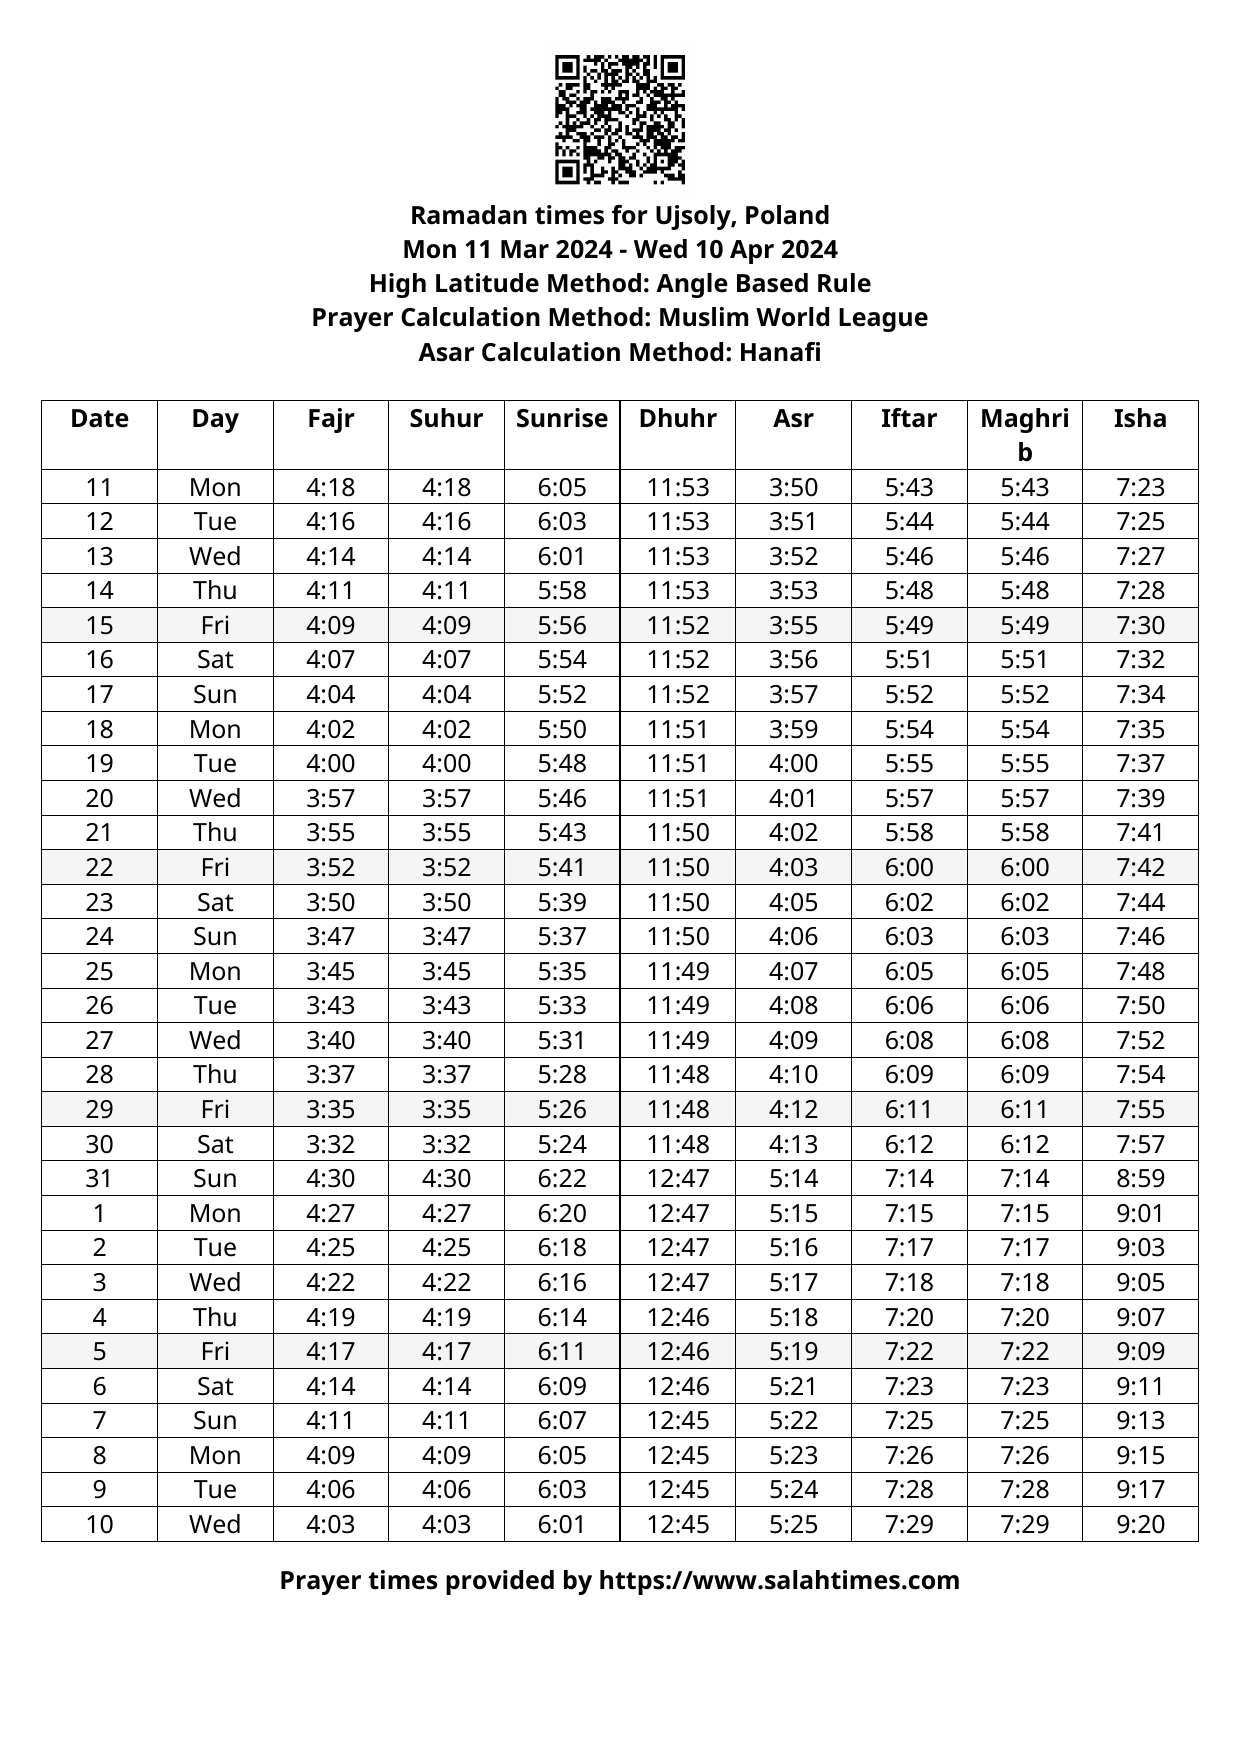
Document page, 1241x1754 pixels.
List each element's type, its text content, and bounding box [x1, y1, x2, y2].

table_cell 7:23 [968, 1369, 1082, 1402]
table_cell 7:54 [1083, 1058, 1198, 1091]
table_cell 9:03 [1083, 1231, 1198, 1264]
table_cell 4:18 [389, 470, 504, 503]
table_cell 13 [42, 539, 157, 572]
table_cell Tue [158, 504, 273, 538]
table_cell 4:03 [274, 1507, 388, 1541]
table_cell 5:49 [968, 608, 1082, 642]
table_cell 11:48 [621, 1092, 735, 1126]
table_cell Fri [158, 1334, 273, 1368]
table_header Day [158, 401, 273, 469]
table_cell 5:37 [505, 919, 619, 953]
table_cell 7:42 [1083, 850, 1198, 884]
table_cell 10 [42, 1507, 157, 1541]
table_cell Sun [158, 677, 273, 711]
table_cell 4:14 [274, 539, 388, 572]
table_cell 5:58 [505, 574, 619, 607]
table_cell 11:50 [621, 919, 735, 953]
table_cell 7:37 [1083, 746, 1198, 780]
table_cell 3:52 [389, 850, 504, 884]
table_cell 7:25 [1083, 504, 1198, 538]
table_cell 6:05 [968, 954, 1082, 987]
table_cell 6:03 [968, 919, 1082, 953]
table_cell Sat [158, 1369, 273, 1402]
table_cell Thu [158, 574, 273, 607]
table_cell 12:45 [621, 1438, 735, 1472]
table_cell 7:18 [852, 1265, 967, 1299]
table_cell Tue [158, 746, 273, 780]
table_cell Sun [158, 919, 273, 953]
table_cell 5:19 [736, 1334, 851, 1368]
table_cell 6:18 [505, 1231, 619, 1264]
table_cell 5:50 [505, 712, 619, 745]
table_cell 24 [42, 919, 157, 953]
table_cell 11:52 [621, 677, 735, 711]
table_cell 7:44 [1083, 885, 1198, 918]
table_cell 4:11 [274, 1404, 388, 1437]
table_cell 4:11 [389, 574, 504, 607]
table_cell 9:05 [1083, 1265, 1198, 1299]
table_cell 4:11 [274, 574, 388, 607]
table_cell 30 [42, 1127, 157, 1160]
table_cell 7:26 [968, 1438, 1082, 1472]
table_cell 5:43 [968, 470, 1082, 503]
table_cell 4:02 [736, 816, 851, 849]
table_cell 4:17 [274, 1334, 388, 1368]
table_cell 7:55 [1083, 1092, 1198, 1126]
table_cell 11:49 [621, 1023, 735, 1057]
table_cell 12:47 [621, 1161, 735, 1195]
table_cell 7:23 [1083, 470, 1198, 503]
text Ramadan times for Ujsoly, Poland [42, 198, 1198, 232]
table_cell 3:50 [389, 885, 504, 918]
table_cell 11:53 [621, 539, 735, 572]
table_cell 4:14 [389, 539, 504, 572]
table_cell 5:39 [505, 885, 619, 918]
text Prayer Calculation Method: Muslim World League [42, 300, 1198, 334]
table_cell 5:57 [852, 781, 967, 814]
table_cell 23 [42, 885, 157, 918]
table_cell 15 [42, 608, 157, 642]
text Mon 11 Mar 2024 - Wed 10 Apr 2024 [42, 232, 1198, 266]
table_cell 8 [42, 1438, 157, 1472]
table_cell 20 [42, 781, 157, 814]
table_cell 4:07 [736, 954, 851, 987]
table_cell Fri [158, 850, 273, 884]
picture [542, 41, 699, 198]
table_cell 5:54 [505, 643, 619, 676]
table_cell 9:20 [1083, 1507, 1198, 1541]
table_cell 7:52 [1083, 1023, 1198, 1057]
table_cell 3 [42, 1265, 157, 1299]
table_cell 6:09 [852, 1058, 967, 1091]
table_cell 7:15 [968, 1196, 1082, 1229]
table_cell 7:39 [1083, 781, 1198, 814]
table_cell 18 [42, 712, 157, 745]
table_cell 4 [42, 1300, 157, 1333]
table_cell 12:46 [621, 1334, 735, 1368]
table_cell 4:07 [389, 643, 504, 676]
table_cell Wed [158, 781, 273, 814]
table_cell 3:47 [274, 919, 388, 953]
table_cell 4:19 [389, 1300, 504, 1333]
table_cell 7:57 [1083, 1127, 1198, 1160]
table_cell 5:17 [736, 1265, 851, 1299]
table_cell 6:20 [505, 1196, 619, 1229]
table_cell 7:29 [968, 1507, 1082, 1541]
table_cell 5:15 [736, 1196, 851, 1229]
table_cell 6:14 [505, 1300, 619, 1333]
table_cell 5:33 [505, 989, 619, 1022]
table_cell 11:48 [621, 1127, 735, 1160]
table_cell 3:55 [274, 816, 388, 849]
table_cell 5:23 [736, 1438, 851, 1472]
table_cell 6:03 [852, 919, 967, 953]
table_cell 3:32 [274, 1127, 388, 1160]
table_cell 3:53 [736, 574, 851, 607]
table_cell 4:03 [736, 850, 851, 884]
table_cell 7:20 [852, 1300, 967, 1333]
table_cell 4:08 [736, 989, 851, 1022]
table_cell 7:22 [968, 1334, 1082, 1368]
table_cell 3:32 [389, 1127, 504, 1160]
table_cell Tue [158, 989, 273, 1022]
table_cell 4:12 [736, 1092, 851, 1126]
table_cell 7:35 [1083, 712, 1198, 745]
table_cell 4:18 [274, 470, 388, 503]
table_cell 6:02 [852, 885, 967, 918]
table_header Isha [1083, 401, 1198, 469]
table_cell 11:51 [621, 746, 735, 780]
table_cell 12:47 [621, 1265, 735, 1299]
table_cell Mon [158, 1196, 273, 1229]
table_cell 5:21 [736, 1369, 851, 1402]
table_cell 9:07 [1083, 1300, 1198, 1333]
table_cell 6:01 [505, 539, 619, 572]
table_cell 6:09 [968, 1058, 1082, 1091]
table_cell 3:52 [274, 850, 388, 884]
table_cell 5:55 [852, 746, 967, 780]
table_cell 3:40 [274, 1023, 388, 1057]
table_cell Fri [158, 608, 273, 642]
table_cell 21 [42, 816, 157, 849]
table_cell 3:57 [736, 677, 851, 711]
table_cell 4:22 [274, 1265, 388, 1299]
table_cell 12 [42, 504, 157, 538]
table_cell 5:46 [968, 539, 1082, 572]
table_cell 12:46 [621, 1300, 735, 1333]
table_cell 2 [42, 1231, 157, 1264]
table_cell 4:30 [389, 1161, 504, 1195]
table_cell 4:25 [274, 1231, 388, 1264]
table_cell 5:41 [505, 850, 619, 884]
table_cell 6:01 [505, 1507, 619, 1541]
table_cell 5 [42, 1334, 157, 1368]
table_cell 3:37 [274, 1058, 388, 1091]
table_cell 1 [42, 1196, 157, 1229]
table_cell 7:30 [1083, 608, 1198, 642]
table_cell Tue [158, 1231, 273, 1264]
table_cell 12:45 [621, 1507, 735, 1541]
table_cell 5:46 [852, 539, 967, 572]
table_cell 7:41 [1083, 816, 1198, 849]
table_cell 7:27 [1083, 539, 1198, 572]
table_cell 4:04 [389, 677, 504, 711]
table_cell 7:17 [968, 1231, 1082, 1264]
table_cell 6:00 [968, 850, 1082, 884]
table_cell 4:22 [389, 1265, 504, 1299]
table_cell Thu [158, 816, 273, 849]
table_cell 5:31 [505, 1023, 619, 1057]
table_cell 31 [42, 1161, 157, 1195]
table_cell 7:26 [852, 1438, 967, 1472]
table_cell 5:28 [505, 1058, 619, 1091]
table_cell 3:57 [274, 781, 388, 814]
table_cell 5:52 [852, 677, 967, 711]
table_cell Mon [158, 470, 273, 503]
table_cell 7:28 [1083, 574, 1198, 607]
table_cell 6:05 [852, 954, 967, 987]
table_cell Wed [158, 1507, 273, 1541]
table_header Fajr [274, 401, 388, 469]
table_cell 4:14 [389, 1369, 504, 1402]
table_cell 4:19 [274, 1300, 388, 1333]
table_cell Mon [158, 712, 273, 745]
table_header Iftar [852, 401, 967, 469]
table_cell 7:28 [852, 1473, 967, 1506]
table_cell 6 [42, 1369, 157, 1402]
table_cell 6:12 [852, 1127, 967, 1160]
table_cell 11:48 [621, 1058, 735, 1091]
table_cell Wed [158, 1265, 273, 1299]
table_cell 9:13 [1083, 1404, 1198, 1437]
table_cell 5:44 [968, 504, 1082, 538]
table_cell 11:52 [621, 643, 735, 676]
table_cell Sat [158, 643, 273, 676]
table_cell Sat [158, 885, 273, 918]
table_cell 4:03 [389, 1507, 504, 1541]
table_cell 5:51 [968, 643, 1082, 676]
table_cell 4:04 [274, 677, 388, 711]
table_cell 9:11 [1083, 1369, 1198, 1402]
table_cell 11:50 [621, 816, 735, 849]
table_cell 5:25 [736, 1507, 851, 1541]
table_cell Sun [158, 1161, 273, 1195]
table_cell 11:53 [621, 470, 735, 503]
table_cell 5:43 [505, 816, 619, 849]
table_cell 7:14 [968, 1161, 1082, 1195]
table_cell 9 [42, 1473, 157, 1506]
table_cell 6:12 [968, 1127, 1082, 1160]
table_header Sunrise [505, 401, 619, 469]
table_cell 4:11 [389, 1404, 504, 1437]
table_cell 4:01 [736, 781, 851, 814]
table_cell 7:23 [852, 1369, 967, 1402]
table_cell 28 [42, 1058, 157, 1091]
table_cell 3:55 [389, 816, 504, 849]
table_cell 6:11 [505, 1334, 619, 1368]
table_cell 4:09 [274, 1438, 388, 1472]
table_header Asr [736, 401, 851, 469]
table_cell 6:11 [852, 1092, 967, 1126]
table_cell 3:56 [736, 643, 851, 676]
table_cell 11:52 [621, 608, 735, 642]
table_cell 4:10 [736, 1058, 851, 1091]
table_cell Thu [158, 1300, 273, 1333]
table_cell 11:49 [621, 954, 735, 987]
table_header Date [42, 401, 157, 469]
table_cell 6:11 [968, 1092, 1082, 1126]
table_cell 11 [42, 470, 157, 503]
table_cell 6:06 [852, 989, 967, 1022]
table_cell 19 [42, 746, 157, 780]
table_cell 7:17 [852, 1231, 967, 1264]
table_cell 4:27 [389, 1196, 504, 1229]
table_cell 6:05 [505, 470, 619, 503]
table_cell 17 [42, 677, 157, 711]
table_cell 4:30 [274, 1161, 388, 1195]
table_cell 4:13 [736, 1127, 851, 1160]
table_cell 5:54 [852, 712, 967, 745]
table_cell 4:00 [389, 746, 504, 780]
table_cell 3:45 [274, 954, 388, 987]
table_cell 4:09 [736, 1023, 851, 1057]
table_cell 4:09 [389, 608, 504, 642]
table_cell 4:02 [389, 712, 504, 745]
table_cell 5:58 [968, 816, 1082, 849]
table_cell 6:06 [968, 989, 1082, 1022]
table_cell 3:50 [736, 470, 851, 503]
table_cell 5:14 [736, 1161, 851, 1195]
table_cell 14 [42, 574, 157, 607]
table_cell 6:03 [505, 504, 619, 538]
table_cell 7:28 [968, 1473, 1082, 1506]
table_cell 5:55 [968, 746, 1082, 780]
table_cell 3:57 [389, 781, 504, 814]
table_cell 11:53 [621, 504, 735, 538]
table_cell 7:18 [968, 1265, 1082, 1299]
table_cell 6:16 [505, 1265, 619, 1299]
table_cell 7 [42, 1404, 157, 1437]
table_cell 5:48 [968, 574, 1082, 607]
table_header Maghrib [968, 401, 1082, 469]
table_cell 4:06 [389, 1473, 504, 1506]
table_header Dhuhr [621, 401, 735, 469]
table_cell 12:45 [621, 1473, 735, 1506]
table_cell 7:14 [852, 1161, 967, 1195]
table_cell 5:18 [736, 1300, 851, 1333]
table_cell 4:05 [736, 885, 851, 918]
table_cell 6:05 [505, 1438, 619, 1472]
table_cell 6:03 [505, 1473, 619, 1506]
table_cell 12:45 [621, 1404, 735, 1437]
table_cell 6:07 [505, 1404, 619, 1437]
table_cell 5:46 [505, 781, 619, 814]
table_cell 7:29 [852, 1507, 967, 1541]
table_cell 3:40 [389, 1023, 504, 1057]
table_cell 4:00 [736, 746, 851, 780]
table_cell 4:06 [274, 1473, 388, 1506]
table_cell 4:27 [274, 1196, 388, 1229]
text Asar Calculation Method: Hanafi [42, 334, 1198, 368]
table_cell 3:35 [274, 1092, 388, 1126]
table_cell 9:01 [1083, 1196, 1198, 1229]
text Prayer times provided by https://www.salahtimes.com [42, 1563, 1198, 1597]
table_cell 4:09 [274, 608, 388, 642]
table_cell 7:34 [1083, 677, 1198, 711]
table_cell 29 [42, 1092, 157, 1126]
table_cell 3:59 [736, 712, 851, 745]
table_cell 3:35 [389, 1092, 504, 1126]
table_cell Tue [158, 1473, 273, 1506]
table_cell 27 [42, 1023, 157, 1057]
table_cell 3:51 [736, 504, 851, 538]
table_cell 4:16 [389, 504, 504, 538]
table_cell 6:02 [968, 885, 1082, 918]
table_cell 7:25 [968, 1404, 1082, 1437]
table_cell 5:48 [505, 746, 619, 780]
table_cell 3:50 [274, 885, 388, 918]
table_cell 6:00 [852, 850, 967, 884]
table_cell 22 [42, 850, 157, 884]
table_cell 6:08 [968, 1023, 1082, 1057]
table_cell 3:52 [736, 539, 851, 572]
table_cell 4:02 [274, 712, 388, 745]
table_cell 5:16 [736, 1231, 851, 1264]
table_cell 11:53 [621, 574, 735, 607]
table_cell 5:24 [736, 1473, 851, 1506]
table_cell Mon [158, 954, 273, 987]
table_cell 7:48 [1083, 954, 1198, 987]
table_cell 5:35 [505, 954, 619, 987]
table_cell 26 [42, 989, 157, 1022]
table_cell 9:09 [1083, 1334, 1198, 1368]
table_cell 5:43 [852, 470, 967, 503]
table_header Suhur [389, 401, 504, 469]
table_cell 4:09 [389, 1438, 504, 1472]
table_cell 7:32 [1083, 643, 1198, 676]
table_cell 7:46 [1083, 919, 1198, 953]
table_cell Mon [158, 1438, 273, 1472]
table_cell 7:15 [852, 1196, 967, 1229]
table_cell 4:06 [736, 919, 851, 953]
table_cell 4:17 [389, 1334, 504, 1368]
table_cell 5:54 [968, 712, 1082, 745]
table_cell 7:25 [852, 1404, 967, 1437]
table_cell 16 [42, 643, 157, 676]
table_cell 11:50 [621, 885, 735, 918]
table_cell 11:49 [621, 989, 735, 1022]
table_cell 5:56 [505, 608, 619, 642]
table_cell Wed [158, 1023, 273, 1057]
table_cell 3:45 [389, 954, 504, 987]
table_cell 12:46 [621, 1369, 735, 1402]
table_cell 11:50 [621, 850, 735, 884]
table_cell 4:14 [274, 1369, 388, 1402]
table_cell 7:50 [1083, 989, 1198, 1022]
table_cell 5:52 [968, 677, 1082, 711]
table_cell 4:25 [389, 1231, 504, 1264]
table_cell 4:00 [274, 746, 388, 780]
table_cell 3:43 [274, 989, 388, 1022]
table_cell Sat [158, 1127, 273, 1160]
table_cell 5:57 [968, 781, 1082, 814]
table_cell 5:26 [505, 1092, 619, 1126]
table_cell 5:44 [852, 504, 967, 538]
table_cell 5:22 [736, 1404, 851, 1437]
table_cell Thu [158, 1058, 273, 1091]
table_cell 5:51 [852, 643, 967, 676]
table_cell Sun [158, 1404, 273, 1437]
table_cell 6:08 [852, 1023, 967, 1057]
table_cell 25 [42, 954, 157, 987]
table_cell 9:15 [1083, 1438, 1198, 1472]
table_cell 3:43 [389, 989, 504, 1022]
table_cell 3:47 [389, 919, 504, 953]
table_cell 5:48 [852, 574, 967, 607]
table_cell 5:52 [505, 677, 619, 711]
table_cell 12:47 [621, 1196, 735, 1229]
table_cell 5:49 [852, 608, 967, 642]
table_cell 12:47 [621, 1231, 735, 1264]
table_cell 7:22 [852, 1334, 967, 1368]
table_cell 9:17 [1083, 1473, 1198, 1506]
table_cell 11:51 [621, 712, 735, 745]
table_cell Wed [158, 539, 273, 572]
table_cell 3:37 [389, 1058, 504, 1091]
table_cell 5:24 [505, 1127, 619, 1160]
table_cell 11:51 [621, 781, 735, 814]
table_cell 6:22 [505, 1161, 619, 1195]
table_cell Fri [158, 1092, 273, 1126]
table_cell 5:58 [852, 816, 967, 849]
text High Latitude Method: Angle Based Rule [42, 266, 1198, 300]
table_cell 7:20 [968, 1300, 1082, 1333]
table_cell 3:55 [736, 608, 851, 642]
table_cell 6:09 [505, 1369, 619, 1402]
table_cell 4:07 [274, 643, 388, 676]
table_cell 4:16 [274, 504, 388, 538]
table_cell 8:59 [1083, 1161, 1198, 1195]
